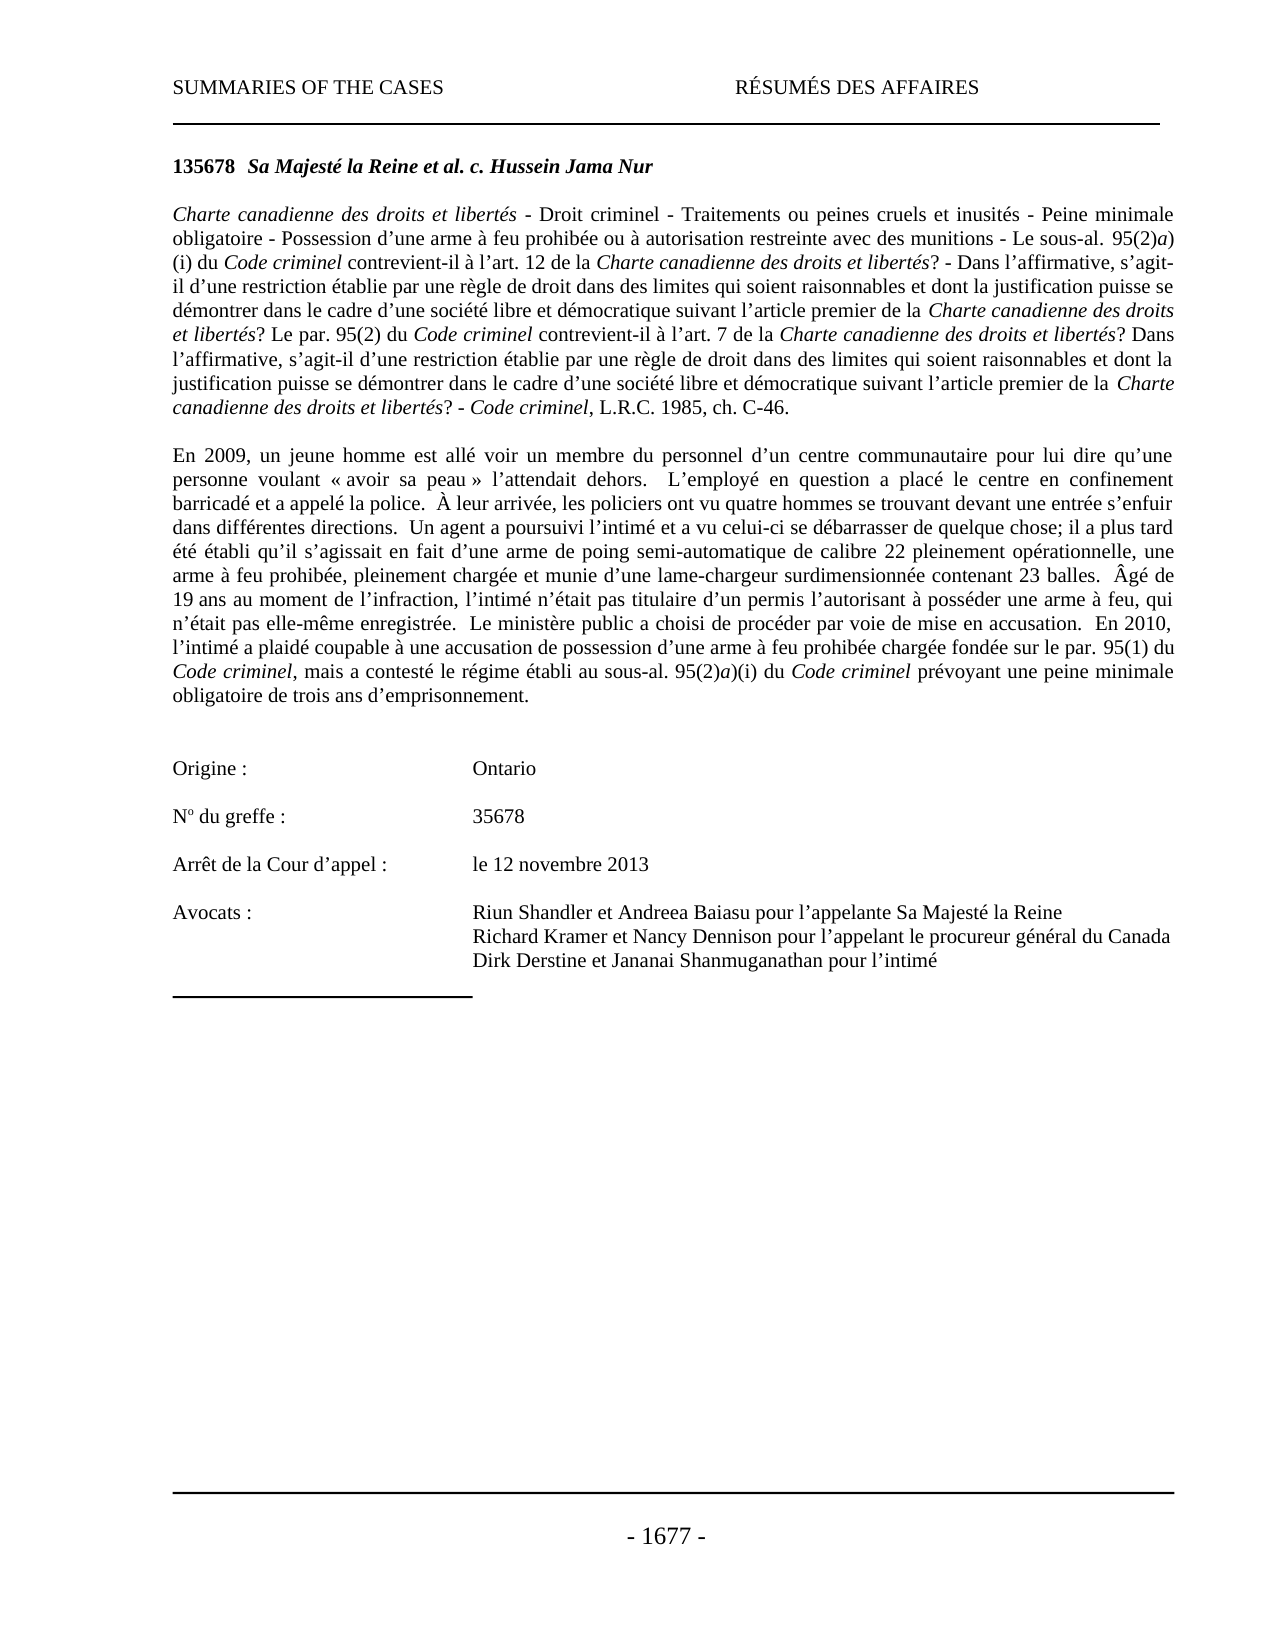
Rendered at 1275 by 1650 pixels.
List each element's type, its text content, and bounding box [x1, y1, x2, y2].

text Avocats : Riun Shandler et Andreea Baiasu pour l’appelante Sa Majesté la Reine [172, 900, 1174, 924]
text Charte canadienne des droits et libertés - Droit criminel - Traitements ou peines cruels et inusités - Peine minimale obligatoire - Possession d’une arme à feu prohibée ou à autorisation restreinte avec des munitions - Le sous-al. 95(2)a)(i) du Code criminel contrevient-il à l’art. 12 de la Charte canadienne des droits et libertés? - Dans l’affirmative, s’agit-il d’une restriction établie par une règle de droit dans des limites qui soient raisonnables et dont la justification puisse se démontrer dans le cadre d’une société libre et démocratique suivant l’article premier de la Charte canadienne des droits et libertés? Le par. 95(2) du Code criminel contrevient-il à l’art. 7 de la Charte canadienne des droits et libertés? Dans l’affirmative, s’agit-il d’une restriction établie par une règle de droit dans des limites qui soient raisonnables et dont la justification puisse se démontrer dans le cadre d’une société libre et démocratique suivant l’article premier de la Charte canadienne des droits et libertés? - Code criminel, L.R.C. 1985, ch. C-46. [172, 202, 1174, 419]
text Dirk Derstine et Jananai Shanmuganathan pour l’intimé [172, 948, 1174, 972]
text Origine : Ontario [172, 756, 1174, 779]
text Richard Kramer et Nancy Dennison pour l’appelant le procureur général du Canada [172, 924, 1174, 948]
text 35678 Sa Majesté la Reine et al. c. Hussein Jama Nur [172, 154, 1174, 178]
text En 2009, un jeune homme est allé voir un membre du personnel d’un centre communautaire pour lui dire qu’une personne voulant « avoir sa peau » l’attendait dehors. L’employé en question a placé le centre en confinement barricadé et a appelé la police. À leur arrivée, les policiers ont vu quatre hommes se trouvant devant une entrée s’enfuir dans différentes directions. Un agent a poursuivi l’intimé et a vu celui-ci se débarrasser de quelque chose; il a plus tard été établi qu’il s’agissait en fait d’une arme de poing semi-automatique de calibre 22 pleinement opérationnelle, une arme à feu prohibée, pleinement chargée et munie d’une lame-chargeur surdimensionnée contenant 23 balles. Âgé de 19 ans au moment de l’infraction, l’intimé n’était pas titulaire d’un permis l’autorisant à posséder une arme à feu, qui n’était pas elle-même enregistrée. Le ministère public a choisi de procéder par voie de mise en accusation. En 2010, l’intimé a plaidé coupable à une accusation de possession d’une arme à feu prohibée chargée fondée sur le par. 95(1) du Code criminel, mais a contesté le régime établi au sous-al. 95(2)a)(i) du Code criminel prévoyant une peine minimale obligatoire de trois ans d’emprisonnement. [172, 443, 1174, 707]
text Arrêt de la Cour d’appel : le 12 novembre 2013 [172, 852, 1174, 876]
text No du greffe : 35678 [172, 804, 1174, 828]
